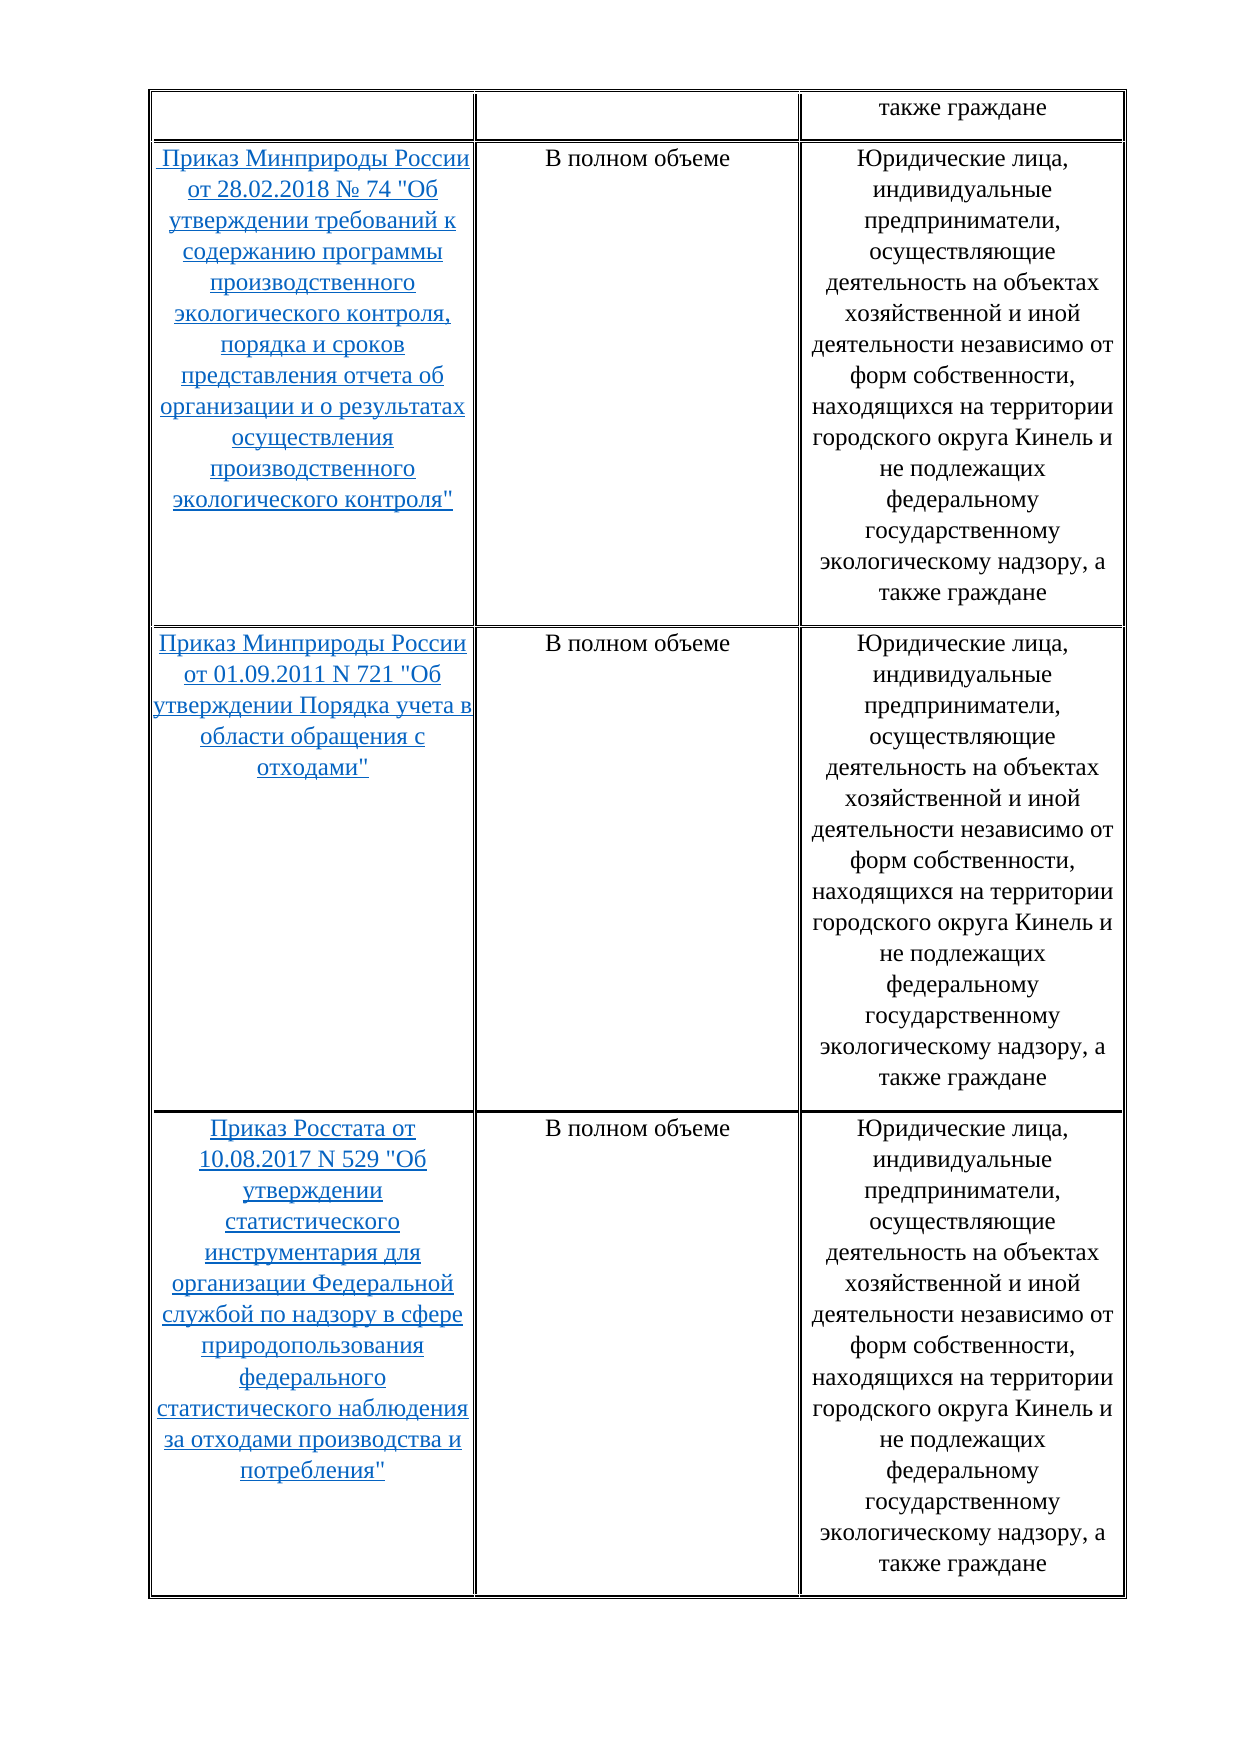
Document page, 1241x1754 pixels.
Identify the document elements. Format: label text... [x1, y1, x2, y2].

table_cell Приказ Минприроды России от 28.02.2018 № 74 "Об утверждении требований к содержанию программы производственного экологического контроля, порядка и сроков представления отчета об организации и о результатах осуществления производственного экологического контроля" [152, 139, 473, 625]
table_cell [802, 139, 1124, 625]
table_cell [150, 90, 475, 139]
table_cell Приказ Минприроды России от 01.09.2011 N 721 "Об утверждении Порядка учета в области обращения с отходами" [150, 625, 475, 1110]
table_cell В полном объеме [475, 1110, 800, 1595]
table_cell В полном объеме [477, 628, 798, 1110]
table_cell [800, 92, 1123, 139]
table_cell В полном объеме [477, 143, 798, 625]
table_cell В полном объеме [475, 90, 800, 139]
table_cell Приказ Росстата от 10.08.2017 N 529 "Об утверждении статистического инструментария для организации Федеральной службой по надзору в сфере природопользования федерального статистического наблюдения за отходами производства и потребления" [152, 1110, 475, 1595]
